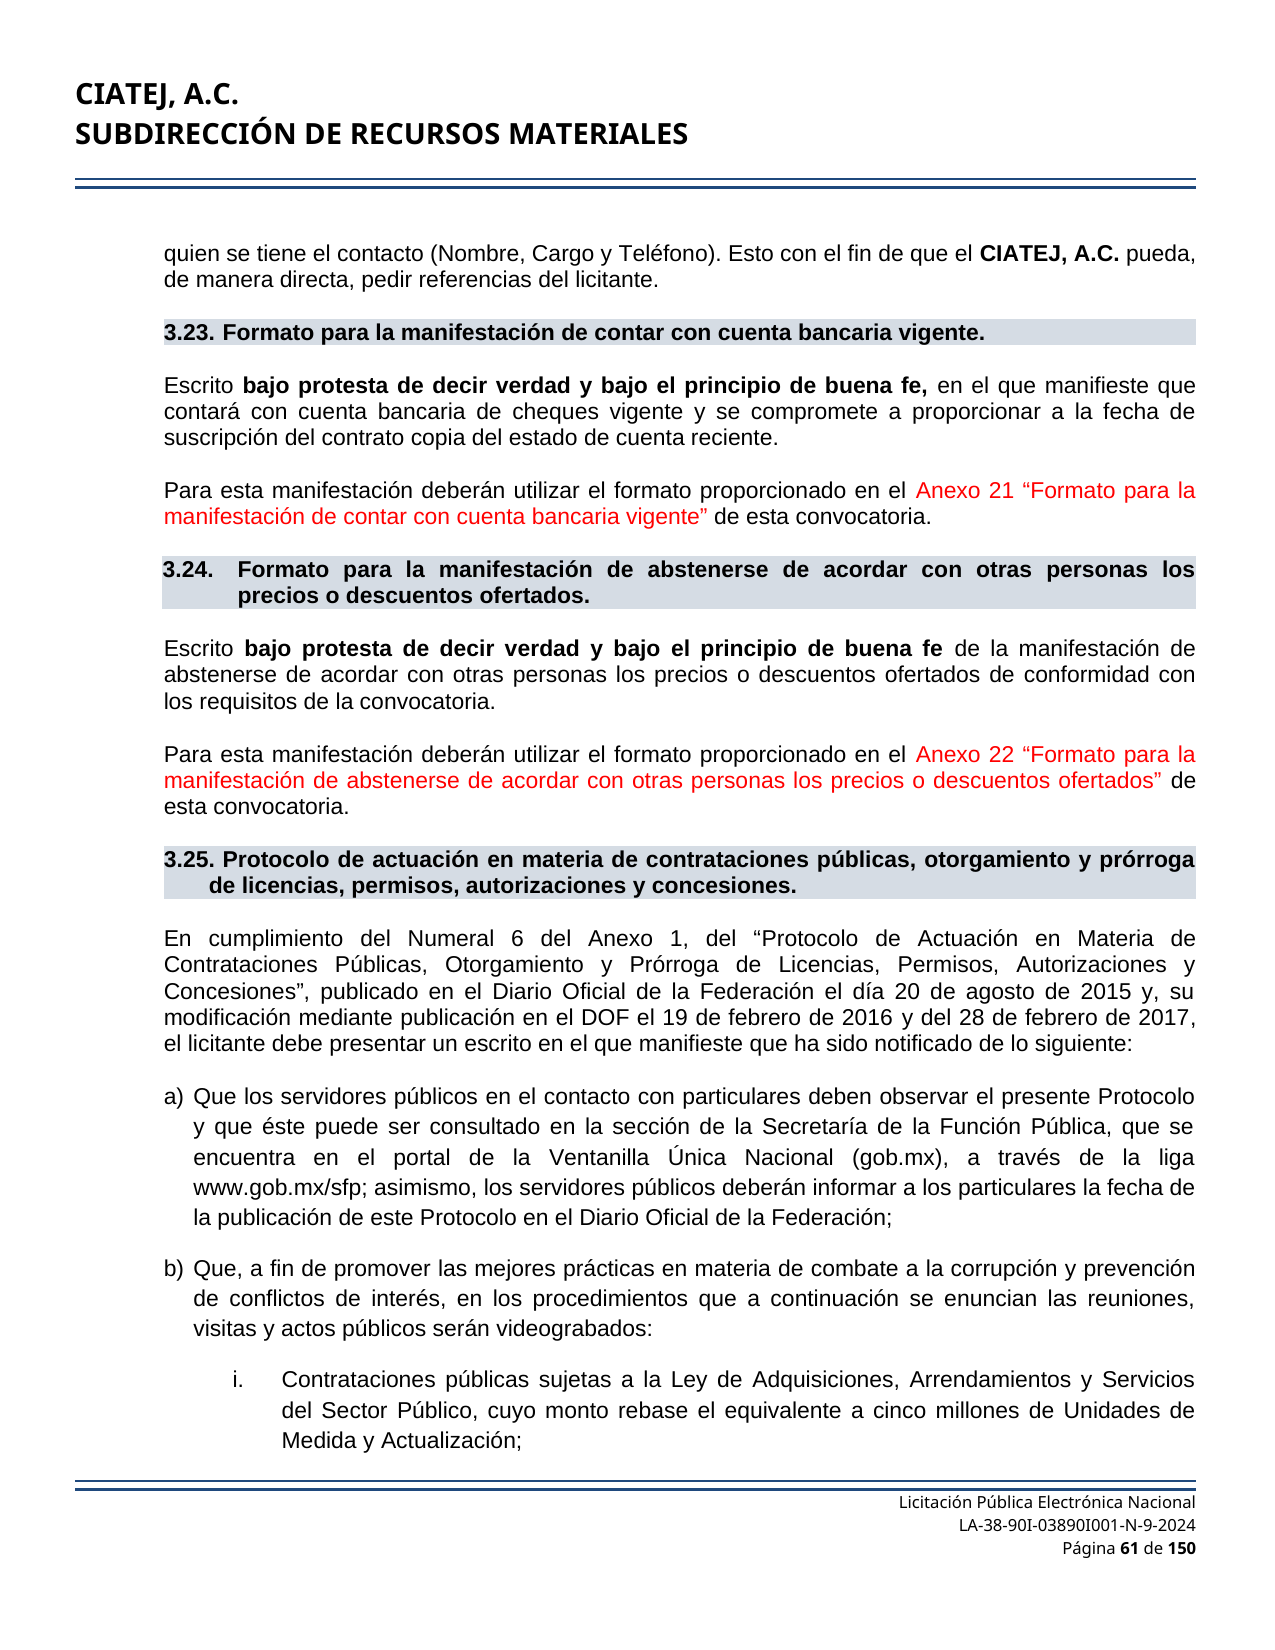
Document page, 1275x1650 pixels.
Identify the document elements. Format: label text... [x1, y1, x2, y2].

text Para esta manifestación deberán utilizar el formato proporcionado en el Anexo 21 “Formato para la manifestación de contar con cuenta bancaria vigente” de esta convocatoria. [163, 477, 1196, 530]
list Contrataciones públicas sujetas a la Ley de Adquisiciones, Arrendamientos y Servicios del Sector Público, cuyo monto rebase el equivalente a cinco millones de Unidades de Medida y Actualización; [244, 1366, 1196, 1453]
list Formato para la manifestación de contar con cuenta bancaria vigente. [164, 319, 1196, 345]
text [164, 240, 1196, 292]
list Que los servidores públicos en el contacto con particulares deben observar el presente Protocolo y que éste puede ser consultado en la sección de la Secretaría de la Función Pública, que se encuentra en el portal de la Ventanilla Única Nacional (gob.mx), a través de la liga www.gob.mx/sfp; asimismo, los servidores públicos deberán informar a los particulares la fecha de la publicación de este Protocolo en el Diario Oficial de la Federación; [163, 1083, 1196, 1230]
text Para esta manifestación deberán utilizar el formato proporcionado en el Anexo 22 “Formato para la manifestación de abstenerse de acordar con otras personas los precios o descuentos ofertados” de esta convocatoria. [163, 741, 1196, 819]
text Escrito bajo protesta de decir verdad y bajo el principio de buena fe de la manifestación de abstenerse de acordar con otras personas los precios o descuentos ofertados de conformidad con los requisitos de la convocatoria. [163, 635, 1196, 714]
list Protocolo de actuación en materia de contrataciones públicas, otorgamiento y prórroga de licencias, permisos, autorizaciones y concesiones. [164, 846, 1196, 899]
text Escrito bajo protesta de decir verdad y bajo el principio de buena fe, en el que manifieste que contará con cuenta bancaria de cheques vigente y se compromete a proporcionar a la fecha de suscripción del contrato copia del estado de cuenta reciente. [163, 372, 1196, 451]
text En cumplimiento del Numeral 6 del Anexo 1, del “Protocolo de Actuación en Materia de Contrataciones Públicas, Otorgamiento y Prórroga de Licencias, Permisos, Autorizaciones y Concesiones”, publicado en el Diario Oficial de la Federación el día 20 de agosto de 2015 y, su modificación mediante publicación en el DOF el 19 de febrero de 2016 y del 28 de febrero de 2017, el licitante debe presentar un escrito en el que manifieste que ha sido notificado de lo siguiente: [163, 925, 1196, 1057]
list Formato para la manifestación de abstenerse de acordar con otras personas los precios o descuentos ofertados. [162, 556, 1196, 609]
list Que, a fin de promover las mejores prácticas en materia de combate a la corrupción y prevención de conflictos de interés, en los procedimientos que a continuación se enuncian las reuniones, visitas y actos públicos serán videograbados: [163, 1255, 1196, 1342]
